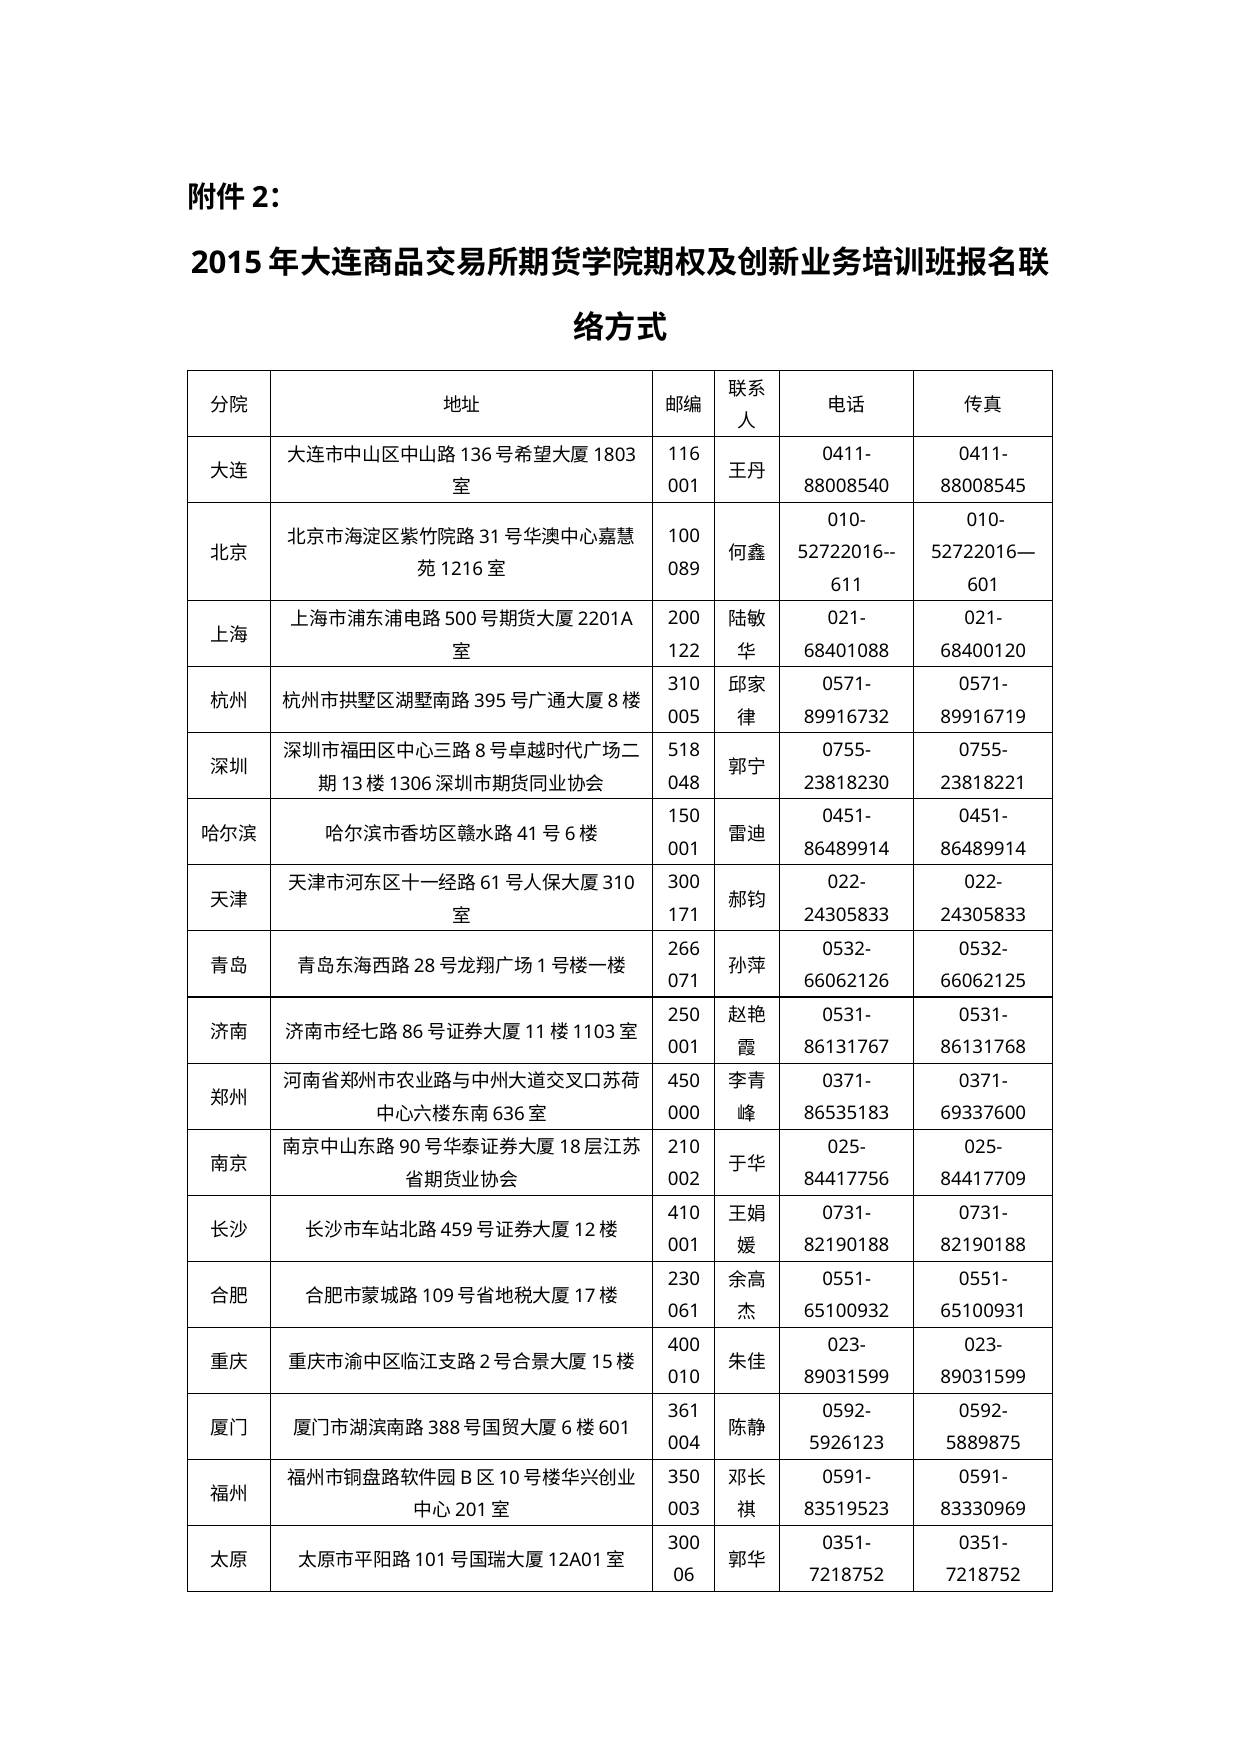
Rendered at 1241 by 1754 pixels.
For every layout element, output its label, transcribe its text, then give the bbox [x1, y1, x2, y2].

table_cell 李青峰 [715, 1064, 779, 1128]
table_cell 0371-69337600 [914, 1064, 1052, 1128]
table_cell 250001 [653, 998, 714, 1062]
table_cell 400010 [653, 1328, 714, 1393]
table_cell 0591-83519523 [780, 1460, 913, 1525]
table_cell 郭宁 [715, 733, 779, 798]
table_cell 0451-86489914 [914, 799, 1052, 864]
table_cell 郝钧 [715, 865, 779, 930]
table_cell 100089 [653, 503, 714, 600]
table_cell 0571-89916719 [914, 667, 1052, 732]
table_cell 合肥 [188, 1262, 270, 1327]
table_cell 518048 [653, 733, 714, 798]
table_cell 孙萍 [715, 931, 779, 996]
table_cell 深圳市福田区中心三路8号卓越时代广场二期13楼1306深圳市期货同业协会 [271, 733, 652, 798]
table_cell 长沙市车站北路459号证券大厦12楼 [271, 1196, 652, 1261]
table_cell 深圳 [188, 733, 270, 798]
table_cell 厦门市湖滨南路388号国贸大厦6楼601 [271, 1394, 652, 1459]
table_cell 200122 [653, 601, 714, 666]
table_cell 青岛东海西路28号龙翔广场1号楼一楼 [271, 931, 652, 996]
table_cell 450000 [653, 1064, 714, 1128]
table_cell 0531-86131767 [780, 998, 913, 1062]
table_cell 河南省郑州市农业路与中州大道交叉口苏荷中心六楼东南636室 [271, 1064, 652, 1128]
table_cell 济南市经七路86号证券大厦11楼1103室 [271, 998, 652, 1062]
table_cell 哈尔滨 [188, 799, 270, 864]
table_cell 023-89031599 [914, 1328, 1052, 1393]
table_cell 南京中山东路90号华泰证券大厦18层江苏省期货业协会 [271, 1130, 652, 1194]
table_cell 010-52722016--611 [780, 503, 913, 600]
table_cell 0592-5926123 [780, 1394, 913, 1459]
table_cell 大连市中山区中山路136号希望大厦1803室 [271, 437, 652, 502]
table_cell 0755-23818230 [780, 733, 913, 798]
table_cell 福州 [188, 1460, 270, 1525]
table_header 联系人 [715, 371, 779, 436]
table_cell 重庆 [188, 1328, 270, 1393]
table_cell 王娟媛 [715, 1196, 779, 1261]
table_cell 0532-66062125 [914, 931, 1052, 996]
table_cell 0591-83330969 [914, 1460, 1052, 1525]
table_cell 杭州 [188, 667, 270, 732]
table_cell 0411-88008545 [914, 437, 1052, 502]
table_header 传真 [914, 371, 1052, 436]
table_cell 0451-86489914 [780, 799, 913, 864]
table_cell 青岛 [188, 931, 270, 996]
table_cell 雷迪 [715, 799, 779, 864]
table_cell 福州市铜盘路软件园B区10号楼华兴创业中心201室 [271, 1460, 652, 1525]
table_cell 陆敏华 [715, 601, 779, 666]
table_cell 何鑫 [715, 503, 779, 600]
table_cell 哈尔滨市香坊区赣水路41号6楼 [271, 799, 652, 864]
table_cell 济南 [188, 998, 270, 1062]
table_cell 021-68400120 [914, 601, 1052, 666]
table_cell 150001 [653, 799, 714, 864]
table_cell 0351-7218752 [914, 1526, 1052, 1591]
table_cell 厦门 [188, 1394, 270, 1459]
table_cell 余高杰 [715, 1262, 779, 1327]
table_cell 邓长祺 [715, 1460, 779, 1525]
table_cell 太原市平阳路101号国瑞大厦12A01室 [271, 1526, 652, 1591]
table_cell 郑州 [188, 1064, 270, 1128]
table_cell 大连 [188, 437, 270, 502]
table_cell 北京市海淀区紫竹院路31号华澳中心嘉慧苑1216室 [271, 503, 652, 600]
table_cell 朱佳 [715, 1328, 779, 1393]
text 附件2： [187, 162, 1053, 227]
table_cell 025-84417756 [780, 1130, 913, 1194]
table_cell 30006 [653, 1526, 714, 1591]
table_cell 0371-86535183 [780, 1064, 913, 1128]
table_cell 邱家律 [715, 667, 779, 732]
table_cell 上海 [188, 601, 270, 666]
table_cell 022-24305833 [780, 865, 913, 930]
text 2015年大连商品交易所期货学院期权及创新业务培训班报名联络方式 [187, 227, 1053, 357]
table_cell 赵艳霞 [715, 998, 779, 1062]
table_cell 上海市浦东浦电路500号期货大厦2201A室 [271, 601, 652, 666]
table_cell 郭华 [715, 1526, 779, 1591]
table_cell 310005 [653, 667, 714, 732]
table_cell 023-89031599 [780, 1328, 913, 1393]
table_cell 天津 [188, 865, 270, 930]
table_cell 0731-82190188 [780, 1196, 913, 1261]
table_cell 于华 [715, 1130, 779, 1194]
table_header 分院 [188, 371, 270, 436]
table_cell 南京 [188, 1130, 270, 1194]
table_cell 0351-7218752 [780, 1526, 913, 1591]
table_cell 116001 [653, 437, 714, 502]
table_cell 0551-65100931 [914, 1262, 1052, 1327]
table_cell 266071 [653, 931, 714, 996]
table_cell 022-24305833 [914, 865, 1052, 930]
table_cell 0592-5889875 [914, 1394, 1052, 1459]
table_cell 0571-89916732 [780, 667, 913, 732]
table_cell 合肥市蒙城路109号省地税大厦17楼 [271, 1262, 652, 1327]
table_cell 350003 [653, 1460, 714, 1525]
table_cell 重庆市渝中区临江支路2号合景大厦15楼 [271, 1328, 652, 1393]
table_cell 410001 [653, 1196, 714, 1261]
table_cell 0532-66062126 [780, 931, 913, 996]
table_cell 陈静 [715, 1394, 779, 1459]
table_cell 0411-88008540 [780, 437, 913, 502]
table_header 电话 [780, 371, 913, 436]
table_cell 0531-86131768 [914, 998, 1052, 1062]
table_cell 025-84417709 [914, 1130, 1052, 1194]
table_cell 210002 [653, 1130, 714, 1194]
table_cell 长沙 [188, 1196, 270, 1261]
table_header 邮编 [653, 371, 714, 436]
table_cell 010-52722016—601 [914, 503, 1052, 600]
table_cell 300171 [653, 865, 714, 930]
table_cell 230061 [653, 1262, 714, 1327]
table_header 地址 [271, 371, 652, 436]
table_cell 361004 [653, 1394, 714, 1459]
table_cell 王丹 [715, 437, 779, 502]
table_cell 0755-23818221 [914, 733, 1052, 798]
table_cell 0731-82190188 [914, 1196, 1052, 1261]
table_cell 太原 [188, 1526, 270, 1591]
table_cell 021-68401088 [780, 601, 913, 666]
table_cell 0551-65100932 [780, 1262, 913, 1327]
table_cell 天津市河东区十一经路61号人保大厦310室 [271, 865, 652, 930]
table_cell 北京 [188, 503, 270, 600]
table_cell 杭州市拱墅区湖墅南路395号广通大厦8楼 [271, 667, 652, 732]
